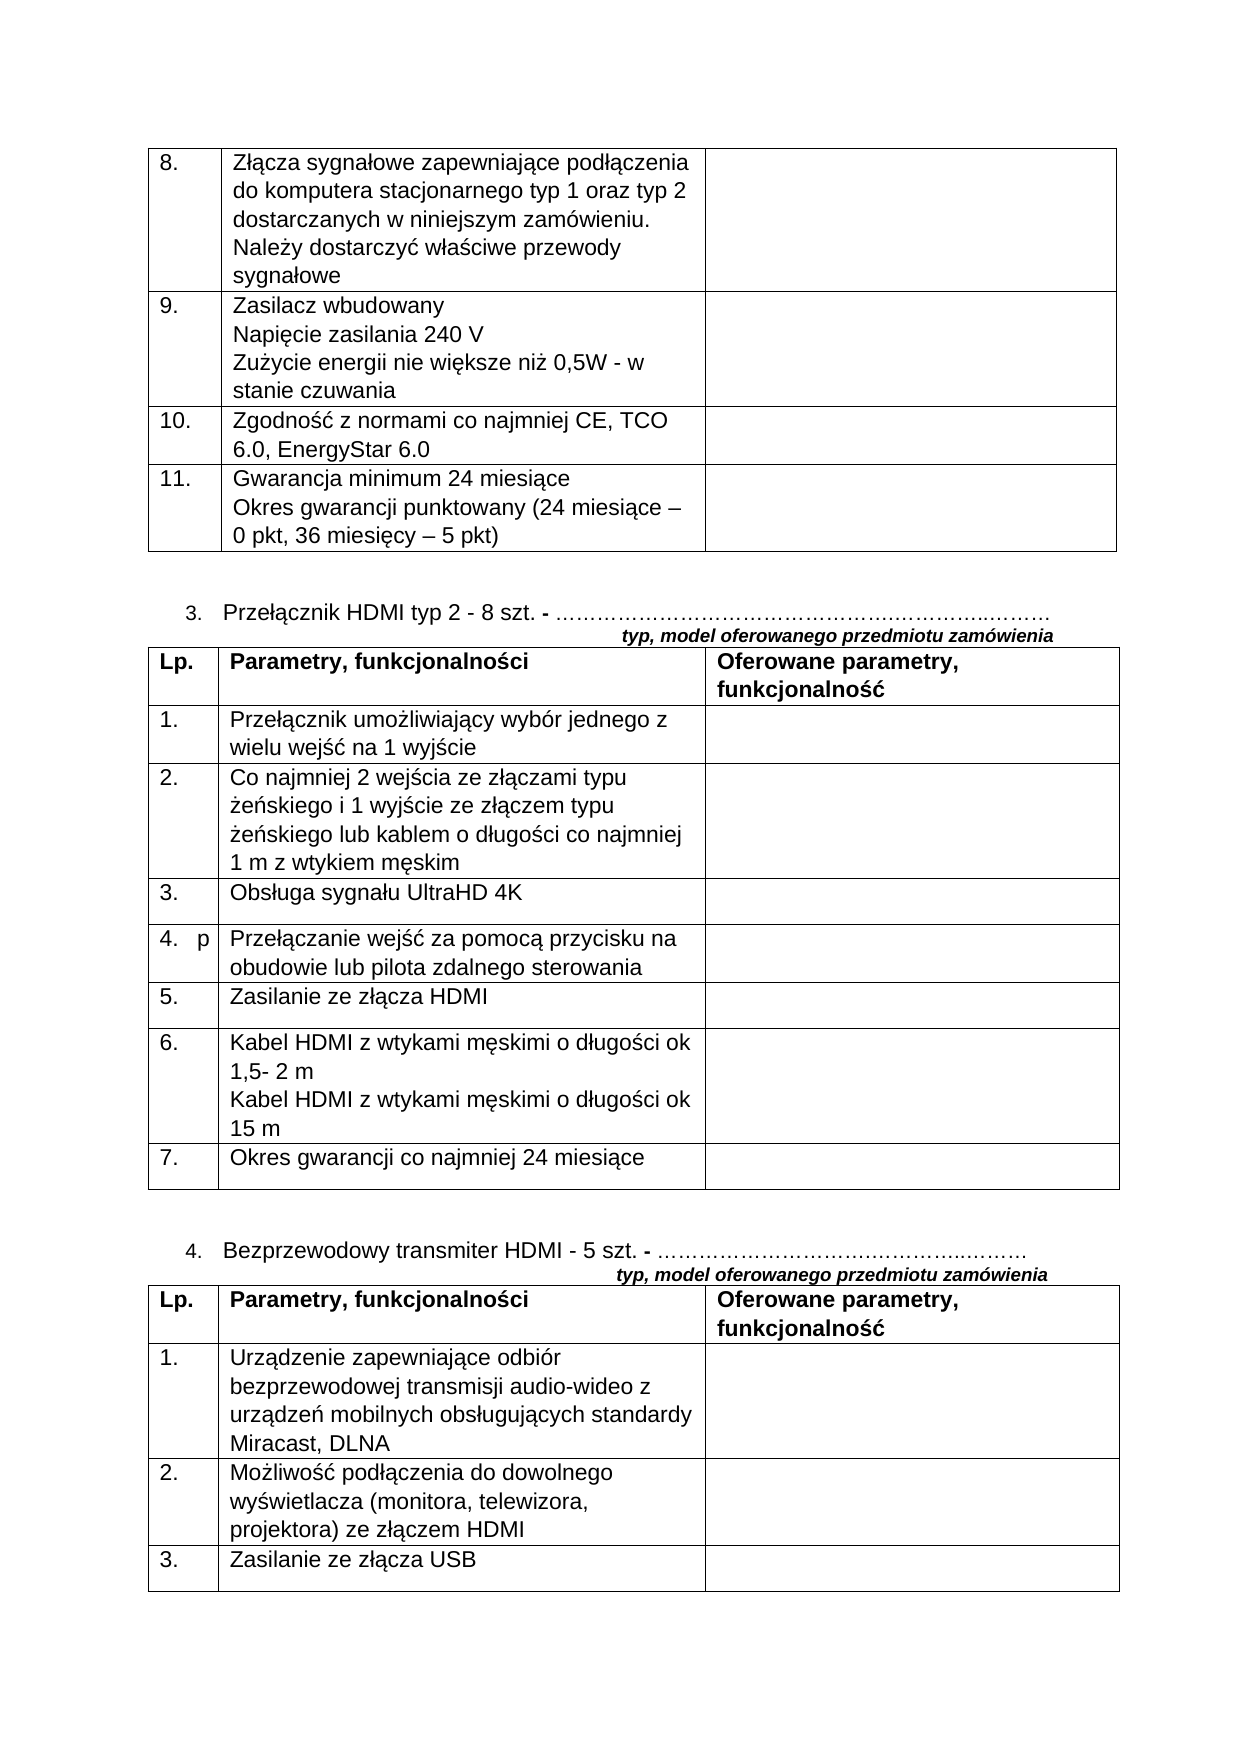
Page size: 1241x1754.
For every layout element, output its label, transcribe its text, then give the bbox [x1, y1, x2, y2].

table_cell [149, 465, 221, 551]
table_cell [149, 1144, 218, 1189]
table_header Lp. [149, 648, 218, 705]
table_header Parametry, funkcjonalności [219, 648, 705, 705]
table_cell [149, 879, 218, 924]
table_cell [706, 465, 1116, 551]
table_cell Okres gwarancji co najmniej 24 miesiące [219, 1144, 705, 1189]
table_cell [706, 925, 1119, 982]
table_header Lp. [149, 1286, 218, 1343]
list Przełącznik HDMI typ 2 - 8 szt. - ………………………………………….…………..……… [185, 599, 1093, 625]
table_cell Obsługa sygnału UltraHD 4K [219, 879, 705, 924]
table_cell Zasilacz wbudowany Napięcie zasilania 240 V Zużycie energii nie większe niż 0,5W - w stanie czuwania [222, 292, 705, 406]
table_cell [149, 149, 221, 291]
table_cell [149, 1029, 218, 1143]
table_cell [706, 292, 1116, 406]
table_cell [706, 1029, 1119, 1143]
table_cell [149, 1344, 218, 1458]
table_cell [706, 1344, 1119, 1458]
table_cell [706, 1546, 1119, 1591]
table_header Parametry, funkcjonalności [219, 1286, 705, 1343]
table_cell [706, 764, 1119, 878]
table_cell [149, 983, 218, 1028]
table_cell [706, 879, 1119, 924]
table_header Oferowane parametry, funkcjonalność [706, 1286, 1119, 1343]
table_cell Urządzenie zapewniające odbiór bezprzewodowej transmisji audio-wideo z urządzeń mobilnych obsługujących standardy Miracast, DLNA [219, 1344, 705, 1458]
table_cell Gwarancja minimum 24 miesiące Okres gwarancji punktowany (24 miesiące – 0 pkt, 36 miesięcy – 5 pkt) [222, 465, 705, 551]
table_cell p [149, 925, 218, 982]
table_cell Zasilanie ze złącza USB [219, 1546, 705, 1591]
table_cell Zgodność z normami co najmniej CE, TCO 6.0, EnergyStar 6.0 [222, 407, 705, 464]
table_cell [149, 1546, 218, 1591]
table_cell [149, 706, 218, 763]
text typ, model oferowanego przedmiotu zamówienia [148, 1264, 1093, 1285]
table_cell [149, 764, 218, 878]
table_cell [149, 292, 221, 406]
table_cell Co najmniej 2 wejścia ze złączami typu żeńskiego i 1 wyjście ze złączem typu żeńskiego lub kablem o długości co najmniej 1 m z wtykiem męskim [219, 764, 705, 878]
table_header Oferowane parametry, funkcjonalność [706, 648, 1119, 705]
table_cell [149, 407, 221, 464]
table_cell [706, 1459, 1119, 1545]
table_cell [706, 983, 1119, 1028]
table_cell [706, 1144, 1119, 1189]
table_cell [706, 149, 1116, 291]
table_cell Możliwość podłączenia do dowolnego wyświetlacza (monitora, telewizora, projektora) ze złączem HDMI [219, 1459, 705, 1545]
table_cell Przełącznik umożliwiający wybór jednego z wielu wejść na 1 wyjście [219, 706, 705, 763]
list Bezprzewodowy transmiter HDMI - 5 szt. - ………………………….…………..……… [185, 1237, 1093, 1264]
table_cell Złącza sygnałowe zapewniające podłączenia do komputera stacjonarnego typ 1 oraz typ 2 dostarczanych w niniejszym zamówieniu. Należy dostarczyć właściwe przewody sygnałowe [222, 149, 705, 291]
table_cell [706, 706, 1119, 763]
table_cell [149, 1459, 218, 1545]
table_cell Zasilanie ze złącza HDMI [219, 983, 705, 1028]
table_cell Przełączanie wejść za pomocą przycisku na obudowie lub pilota zdalnego sterowania [219, 925, 705, 982]
table_cell [706, 407, 1116, 464]
text typ, model oferowanego przedmiotu zamówienia [148, 625, 1093, 647]
table_cell Kabel HDMI z wtykami męskimi o długości ok 1,5- 2 m Kabel HDMI z wtykami męskimi o długości ok 15 m [219, 1029, 705, 1143]
